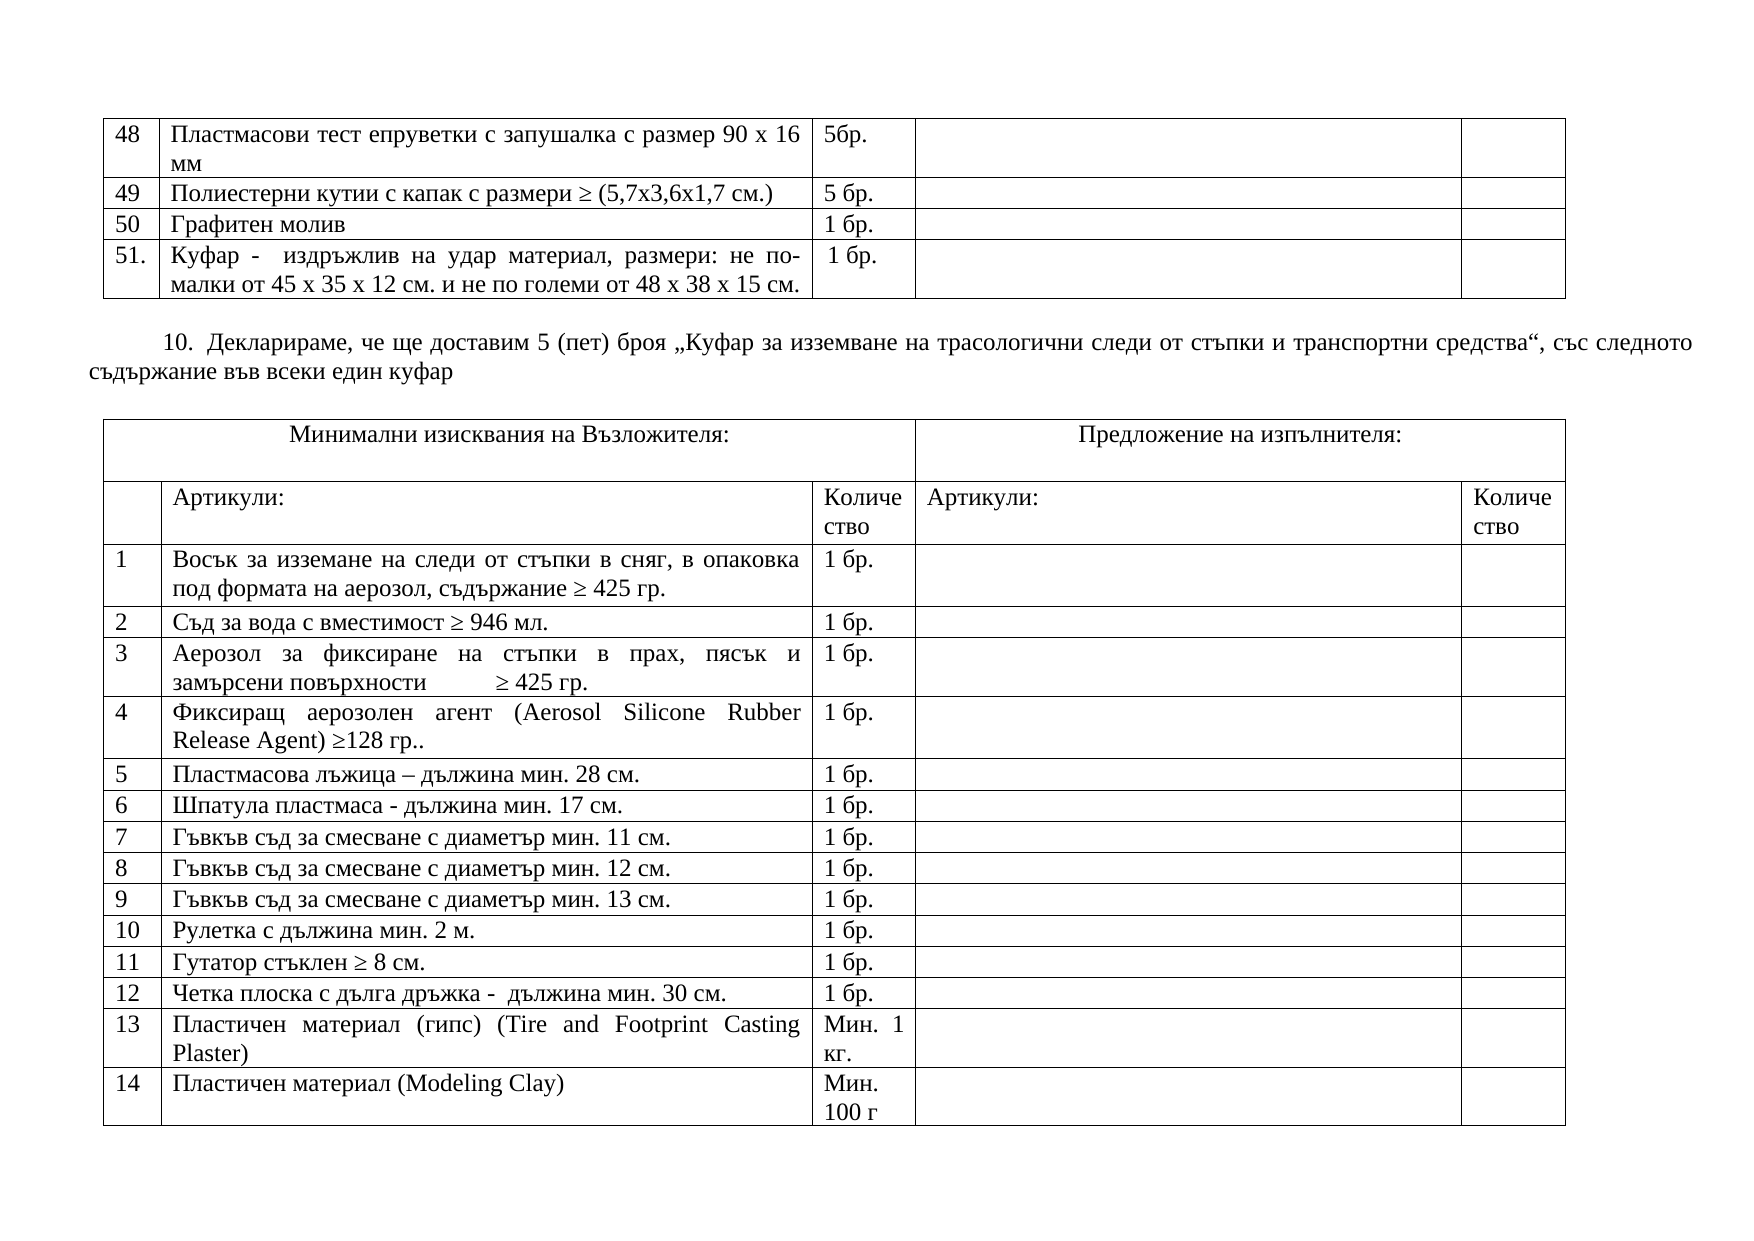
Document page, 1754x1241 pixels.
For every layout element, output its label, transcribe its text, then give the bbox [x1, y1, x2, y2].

table_cell Гутатор стъклен ≥ 8 см. [162, 947, 812, 977]
table_cell Артикули: [162, 482, 812, 543]
table_cell [916, 916, 1461, 946]
table_cell 1 бр. [813, 240, 915, 298]
table_cell Мин. 1 кг. [813, 1009, 915, 1067]
table_cell [916, 178, 1461, 208]
table_cell 1 бр. [813, 884, 915, 914]
table_cell Гъвкъв съд за смесване с диаметър мин. 12 см. [162, 853, 812, 883]
table_cell [1462, 119, 1565, 177]
table_cell [1462, 1009, 1565, 1067]
table_cell Куфар - издръжлив на удар материал, размери: не по-малки от 45 х 35 х 12 см. и не по големи от 48 х 38 х 15 см. [160, 240, 812, 298]
table_cell 49 [104, 178, 159, 208]
table_cell 6 [104, 791, 161, 821]
table_cell [1462, 759, 1565, 789]
table_cell Съд за вода с вместимост ≥ 946 мл. [162, 607, 812, 637]
table_cell [1462, 947, 1565, 977]
table_cell [1462, 822, 1565, 852]
table_cell 2 [104, 607, 161, 637]
table_cell [1462, 697, 1565, 758]
table_cell 1 бр. [813, 697, 915, 758]
table_cell [1462, 1068, 1565, 1125]
table_cell [916, 240, 1461, 298]
table_cell Аерозол за фиксиране на стъпки в прах, пясък и замърсени повърхности ≥ 425 гр. [162, 638, 812, 696]
table_cell Гъвкъв съд за смесване с диаметър мин. 13 см. [162, 884, 812, 914]
table_cell [1462, 240, 1565, 298]
table_cell Шпатула пластмаса - дължина мин. 17 см. [162, 791, 812, 821]
table_cell [104, 482, 161, 543]
table_cell [916, 791, 1461, 821]
table_cell 12 [104, 978, 161, 1008]
table_cell Количество [813, 482, 915, 543]
table_cell [916, 947, 1461, 977]
table_cell Восък за изземане на следи от стъпки в сняг, в опаковка под формата на аерозол, съдържание ≥ 425 гр. [162, 545, 812, 606]
table_cell 1 бр. [813, 822, 915, 852]
table_cell [1462, 978, 1565, 1008]
table_cell [916, 1009, 1461, 1067]
table_cell [916, 638, 1461, 696]
table_cell [916, 759, 1461, 789]
table_cell 1 бр. [813, 759, 915, 789]
table_cell 1 бр. [813, 978, 915, 1008]
table_cell [916, 853, 1461, 883]
table_cell Рулетка с дължина мин. 2 м. [162, 916, 812, 946]
table_cell 1 бр. [813, 607, 915, 637]
table_cell 1 бр. [813, 791, 915, 821]
table_cell 5 бр. [813, 178, 915, 208]
table_cell [916, 119, 1461, 177]
table_cell [1462, 545, 1565, 606]
table_cell Мин. 100 г [813, 1068, 915, 1125]
table_cell 3 [104, 638, 161, 696]
table_cell 1 бр. [813, 209, 915, 239]
table_cell 14 [104, 1068, 161, 1125]
table_cell 4 [104, 697, 161, 758]
table_cell 48 [104, 119, 159, 177]
table_cell [1462, 209, 1565, 239]
table_cell 8 [104, 853, 161, 883]
table_cell Пластичен материал (гипс) (Tire and Footprint Casting Plaster) [162, 1009, 812, 1067]
table_cell Количество [1462, 482, 1565, 543]
table_cell 5 [104, 759, 161, 789]
table_cell [916, 607, 1461, 637]
table_cell [916, 209, 1461, 239]
table_cell [916, 822, 1461, 852]
table_cell [916, 545, 1461, 606]
table_cell 1 бр. [813, 916, 915, 946]
table_cell 7 [104, 822, 161, 852]
table_cell 1 бр. [813, 853, 915, 883]
table_cell 11 [104, 947, 161, 977]
table_cell [916, 697, 1461, 758]
table_cell 1 бр. [813, 545, 915, 606]
table_header Предложение на изпълнителя: [916, 420, 1565, 481]
table_cell [1462, 178, 1565, 208]
table_cell [1462, 638, 1565, 696]
table_cell Полиестерни кутии с капак с размери ≥ (5,7x3,6x1,7 см.) [160, 178, 812, 208]
table_cell 10 [104, 916, 161, 946]
table_cell Фиксиращ аерозолен агент (Aerosol Silicone Rubber Release Agent) ≥128 гр.. [162, 697, 812, 758]
table_cell 50 [104, 209, 159, 239]
table_cell Артикули: [916, 482, 1461, 543]
table_cell [1462, 853, 1565, 883]
table_cell 51. [104, 240, 159, 298]
table_cell Пластичен материал (Modeling Clay) [162, 1068, 812, 1125]
table_header Минимални изисквания на Възложителя: [104, 420, 915, 481]
text 10. Декларираме, че ще доставим 5 (пет) броя „Куфар за изземване на трасологични следи от стъпки и транспортни средства“, със следното съдържание във всеки един куфар [89, 327, 1695, 385]
table_cell 1 [104, 545, 161, 606]
table_cell 1 бр. [813, 638, 915, 696]
table_cell Пластмасова лъжица – дължина мин. 28 см. [162, 759, 812, 789]
table_cell [916, 978, 1461, 1008]
table_cell 9 [104, 884, 161, 914]
table_cell Четка плоска с дълга дръжка - дължина мин. 30 см. [162, 978, 812, 1008]
table_cell Пластмасови тест епруветки с запушалка с размер 90 х 16 мм [160, 119, 812, 177]
table_cell [1462, 884, 1565, 914]
table_cell [1462, 791, 1565, 821]
table_cell [916, 884, 1461, 914]
table_cell [916, 1068, 1461, 1125]
table_cell 1 бр. [813, 947, 915, 977]
table_cell 13 [104, 1009, 161, 1067]
table_cell [1462, 607, 1565, 637]
table_cell Графитен молив [160, 209, 812, 239]
table_cell 5бр. [813, 119, 915, 177]
table_cell [1462, 916, 1565, 946]
table_cell Гъвкъв съд за смесване с диаметър мин. 11 см. [162, 822, 812, 852]
